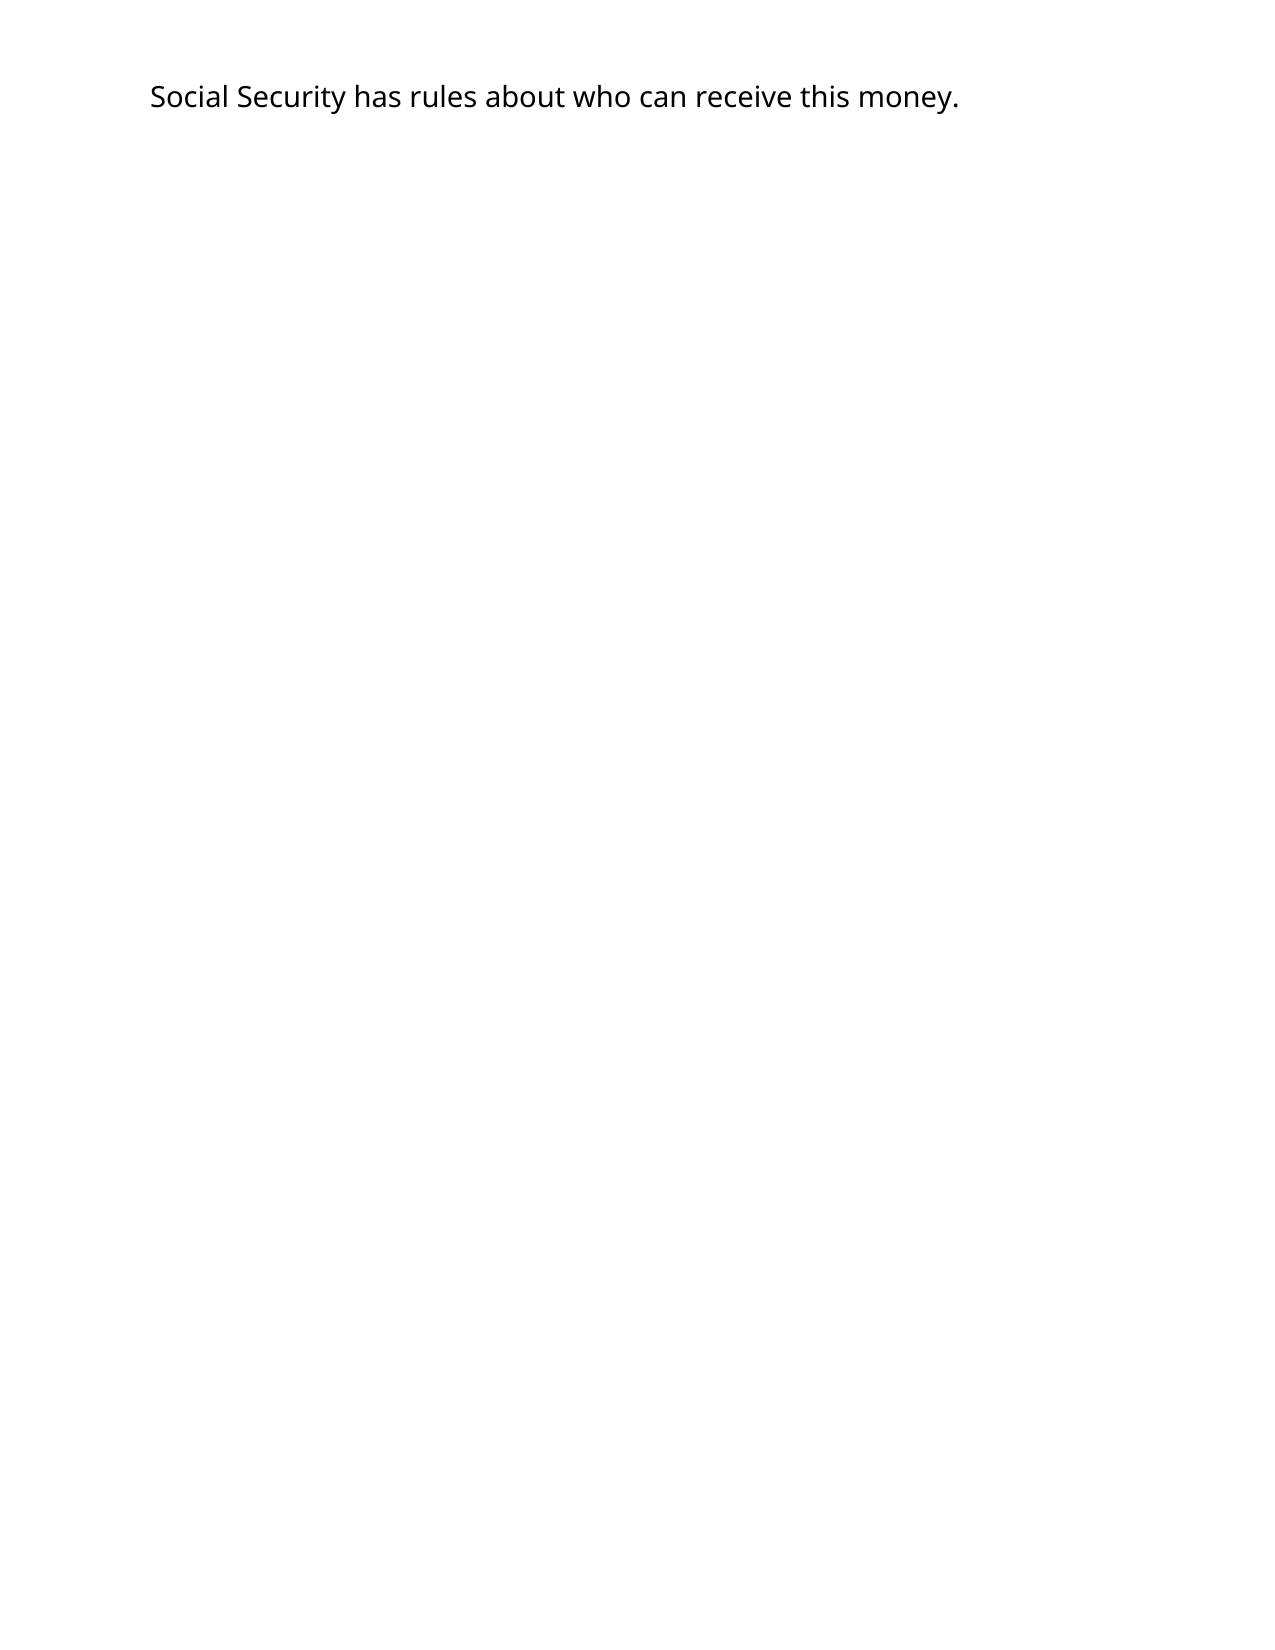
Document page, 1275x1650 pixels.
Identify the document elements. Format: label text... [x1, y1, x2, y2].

text Social Security has rules about who can receive this money. [150, 76, 1125, 116]
